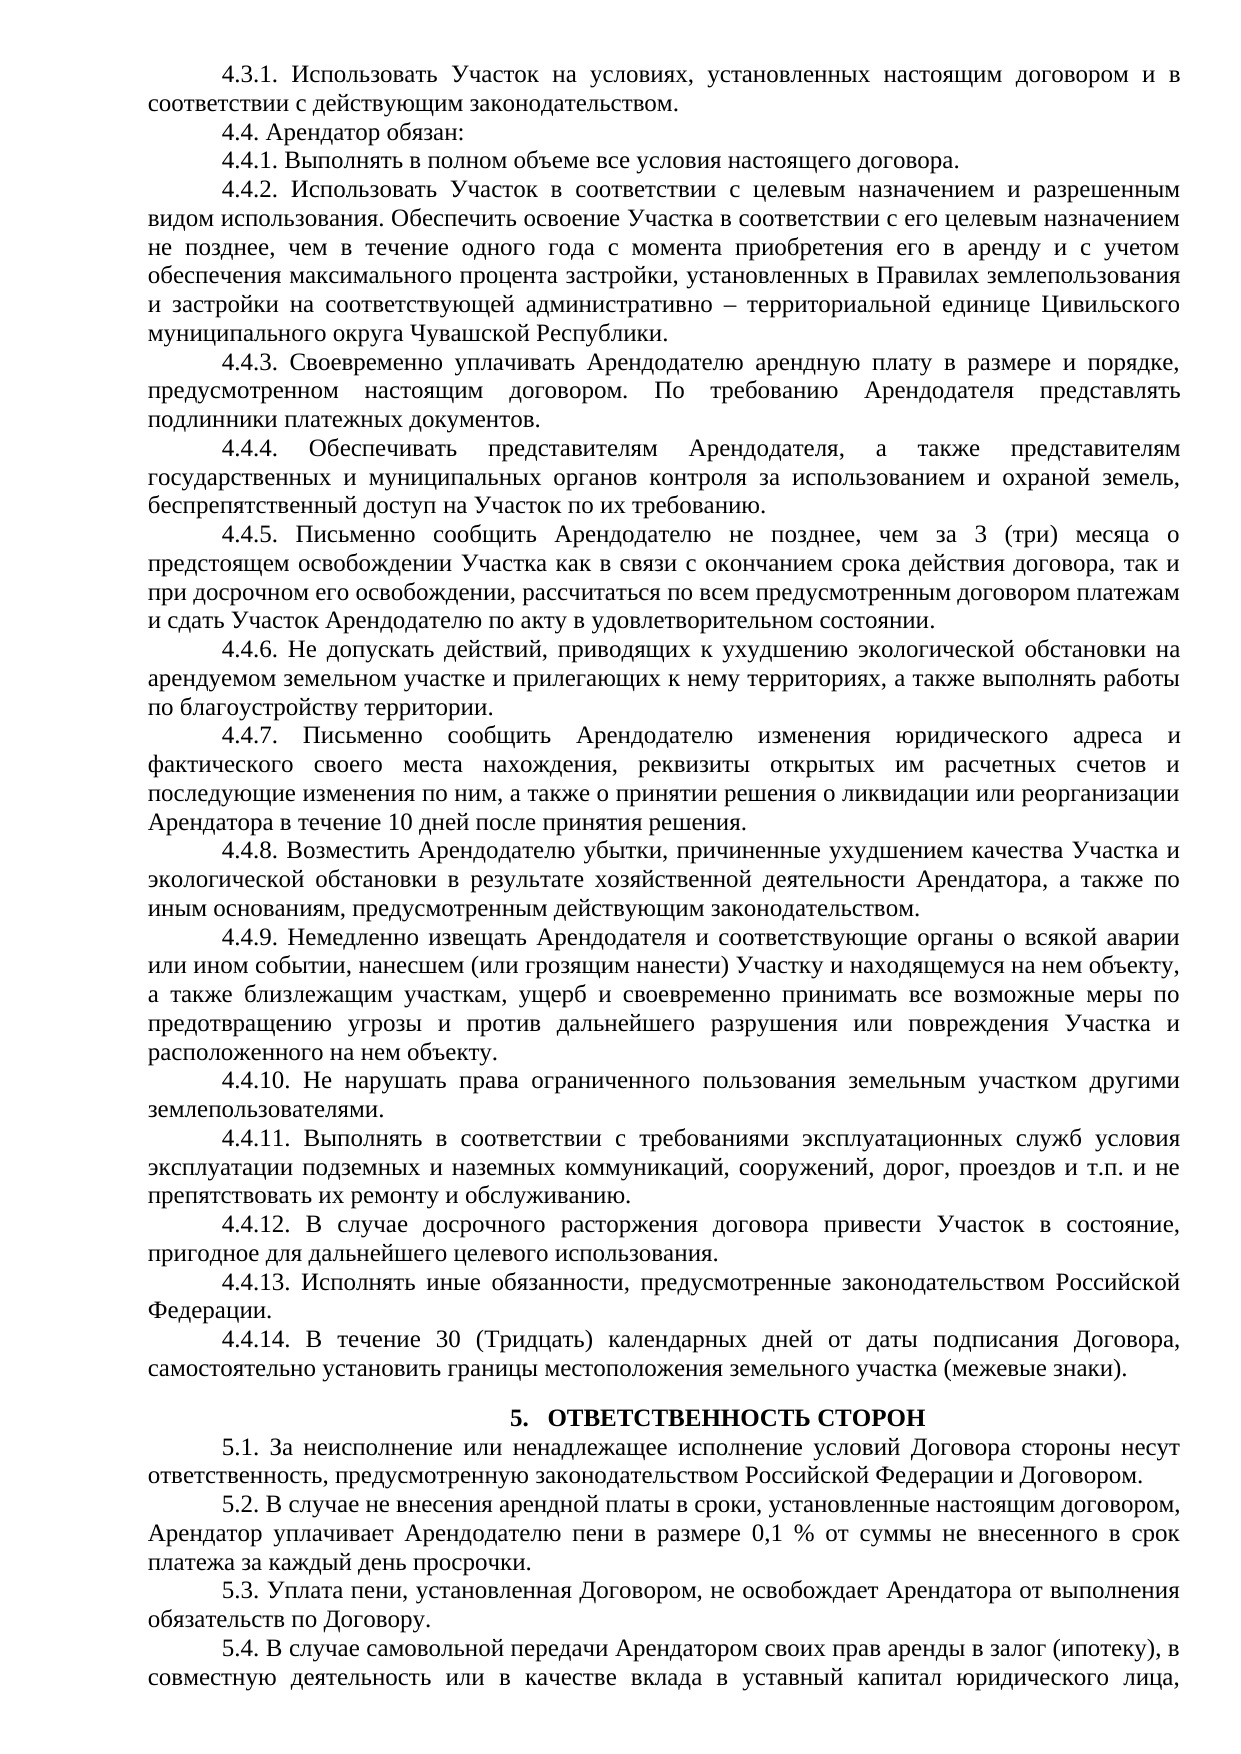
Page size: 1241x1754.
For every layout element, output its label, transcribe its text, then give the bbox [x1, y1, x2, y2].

text 4.4.10. Не нарушать права ограниченного пользования земельным участком другими землепользователями. [148, 1065, 1181, 1123]
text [148, 1633, 1181, 1690]
text 4.4.6. Не допускать действий, приводящих к ухудшению экологической обстановки на арендуемом земельном участке и прилегающих к нему территориях, а также выполнять работы по благоустройству территории. [148, 634, 1181, 720]
text 4.4.4. Обеспечивать представителям Арендодателя, а также представителям государственных и муниципальных органов контроля за использованием и охраной земель, беспрепятственный доступ на Участок по их требованию. [148, 433, 1181, 519]
text 4.4.5. Письменно сообщить Арендодателю не позднее, чем за 3 (три) месяца о предстоящем освобождении Участка как в связи с окончанием срока действия договора, так и при досрочном его освобождении, рассчитаться по всем предусмотренным договором платежам и сдать Участок Арендодателю по акту в удовлетворительном состоянии. [148, 519, 1181, 634]
text 5.1. За неисполнение или ненадлежащее исполнение условий Договора стороны несут ответственность, предусмотренную законодательством Российской Федерации и Договором. [148, 1432, 1181, 1489]
text 4.4.12. В случае досрочного расторжения договора привести Участок в состояние, пригодное для дальнейшего целевого использования. [148, 1209, 1181, 1267]
text 5.3. Уплата пени, установленная Договором, не освобождает Арендатора от выполнения обязательств по Договору. [148, 1575, 1181, 1633]
list ОТВЕТСТВЕННОСТЬ СТОРОН [254, 1407, 1181, 1432]
text 4.4.1. Выполнять в полном объеме все условия настоящего договора. [148, 145, 1181, 174]
text 4.4.14. В течение 30 (Тридцать) календарных дней от даты подписания Договора, самостоятельно установить границы местоположения земельного участка (межевые знаки). [148, 1324, 1181, 1382]
text 4.4.2. Использовать Участок в соответствии с целевым назначением и разрешенным видом использования. Обеспечить освоение Участка в соответствии с его целевым назначением не позднее, чем в течение одного года с момента приобретения его в аренду и с учетом обеспечения максимального процента застройки, установленных в Правилах землепользования и застройки на соответствующей административно – территориальной единице Цивильского муниципального округа Чувашской Республики. [148, 174, 1181, 347]
text 4.4.7. Письменно сообщить Арендодателю изменения юридического адреса и фактического своего места нахождения, реквизиты открытых им расчетных счетов и последующие изменения по ним, а также о принятии решения о ликвидации или реорганизации Арендатора в течение 10 дней после принятия решения. [148, 720, 1181, 835]
text 4.4.11. Выполнять в соответствии с требованиями эксплуатационных служб условия эксплуатации подземных и наземных коммуникаций, сооружений, дорог, проездов и т.п. и не препятствовать их ремонту и обслуживанию. [148, 1123, 1181, 1209]
text 5.2. В случае не внесения арендной платы в сроки, установленные настоящим договором, Арендатор уплачивает Арендодателю пени в размере 0,1 % от суммы не внесенного в срок платежа за каждый день просрочки. [148, 1489, 1181, 1575]
text 4.4. Арендатор обязан: [148, 117, 1181, 145]
text 4.4.3. Своевременно уплачивать Арендодателю арендную плату в размере и порядке, предусмотренном настоящим договором. По требованию Арендодателя представлять подлинники платежных документов. [148, 347, 1181, 433]
text 4.3.1. Использовать Участок на условиях, установленных настоящим договором и в соответствии с действующим законодательством. [148, 59, 1181, 117]
text 4.4.8. Возместить Арендодателю убытки, причиненные ухудшением качества Участка и экологической обстановки в результате хозяйственной деятельности Арендатора, а также по иным основаниям, предусмотренным действующим законодательством. [148, 835, 1181, 922]
text 4.4.13. Исполнять иные обязанности, предусмотренные законодательством Российской Федерации. [148, 1267, 1181, 1324]
text 4.4.9. Немедленно извещать Арендодателя и соответствующие органы о всякой аварии или ином событии, нанесшем (или грозящим нанести) Участку и находящемуся на нем объекту, а также близлежащим участкам, ущерб и своевременно принимать все возможные меры по предотвращению угрозы и против дальнейшего разрушения или повреждения Участка и расположенного на нем объекту. [148, 922, 1181, 1065]
